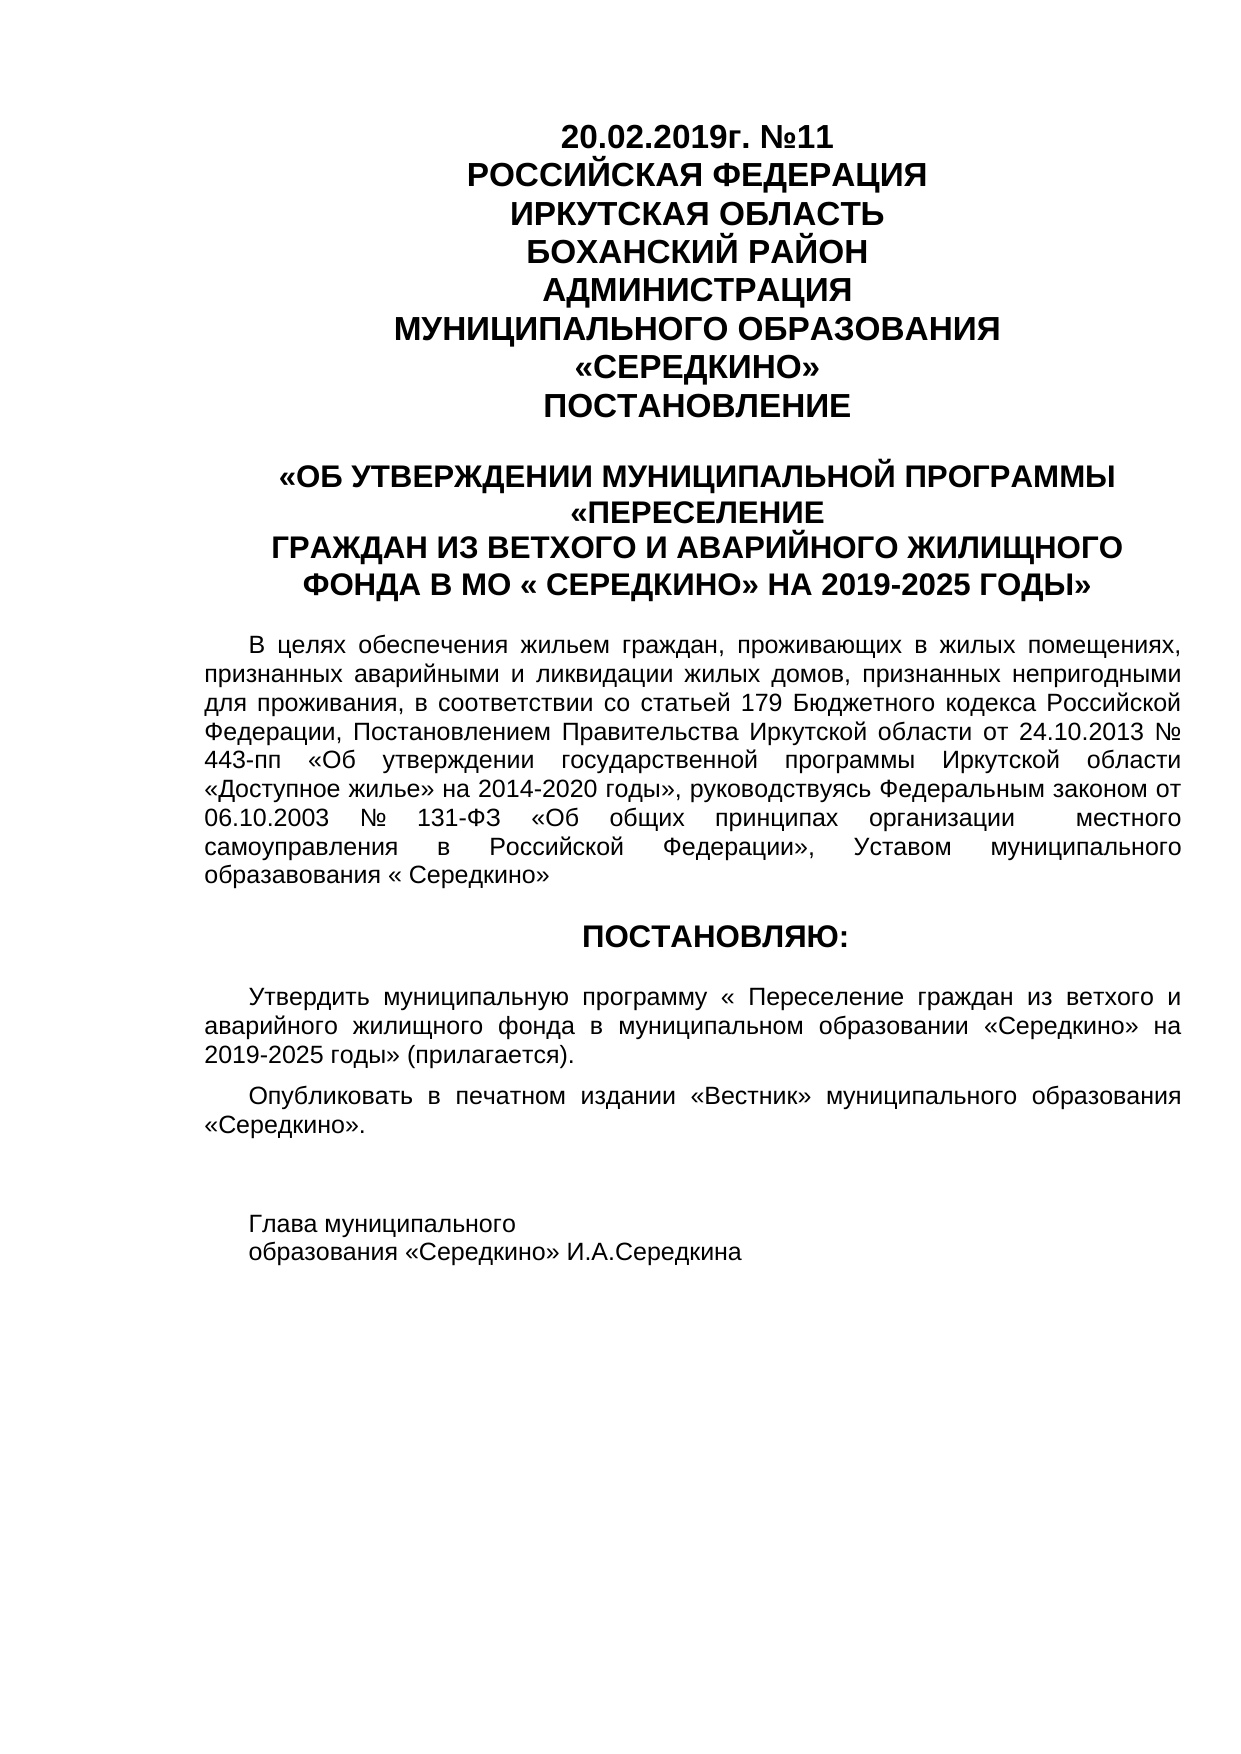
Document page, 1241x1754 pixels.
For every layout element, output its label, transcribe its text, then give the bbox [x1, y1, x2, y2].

text РОССИЙСКАЯ ФЕДЕРАЦИЯ [212, 155, 1183, 193]
text ПОСТАНОВЛЯЮ: [204, 918, 1183, 954]
text АДМИНИСТРАЦИЯ [212, 270, 1183, 309]
text Утвердить муниципальную программу « Переселение граждан из ветхого и аварийного жилищного фонда в муниципальном образовании «Середкино» на 2019-2025 годы» (прилагается). [204, 982, 1183, 1069]
text МУНИЦИПАЛЬНОГО ОБРАЗОВАНИЯ [212, 309, 1183, 347]
text Глава муниципального [204, 1209, 1183, 1237]
text БОХАНСКИЙ РАЙОН [212, 232, 1183, 270]
text ИРКУТСКАЯ ОБЛАСТЬ [212, 193, 1183, 232]
text 20.02.2019г. №11 [212, 117, 1183, 155]
text ПОСТАНОВЛЕНИЕ [212, 386, 1183, 424]
text В целях обеспечения жильем граждан, проживающих в жилых помещениях, признанных аварийными и ликвидации жилых домов, признанных непригодными для проживания, в соответствии со статьей 179 Бюджетного кодекса Российской Федерации, Постановлением Правительства Иркутской области от 24.10.2013 № 443-пп «Об утверждении государственной программы Иркутской области «Доступное жилье» на 2014-2020 годы», руководствуясь Федеральным законом от 06.10.2003 № 131-ФЗ «Об общих принципах организации местного самоуправления в Российской Федерации», Уставом муниципального образавования « Середкино» [204, 630, 1183, 889]
text «ОБ УТВЕРЖДЕНИИ МУНИЦИПАЛЬНОЙ ПРОГРАММЫ «ПЕРЕСЕЛЕНИЕ [212, 458, 1183, 529]
text образования «Середкино» И.А.Середкина [204, 1237, 1183, 1266]
text ГРАЖДАН ИЗ ВЕТХОГО И АВАРИЙНОГО ЖИЛИЩНОГО [212, 529, 1183, 566]
text «СЕРЕДКИНО» [212, 347, 1183, 386]
text Опубликовать в печатном издании «Вестник» муниципального образования «Середкино». [204, 1081, 1183, 1139]
text ФОНДА В МО « СЕРЕДКИНО» НА 2019-2025 ГОДЫ» [212, 566, 1183, 601]
